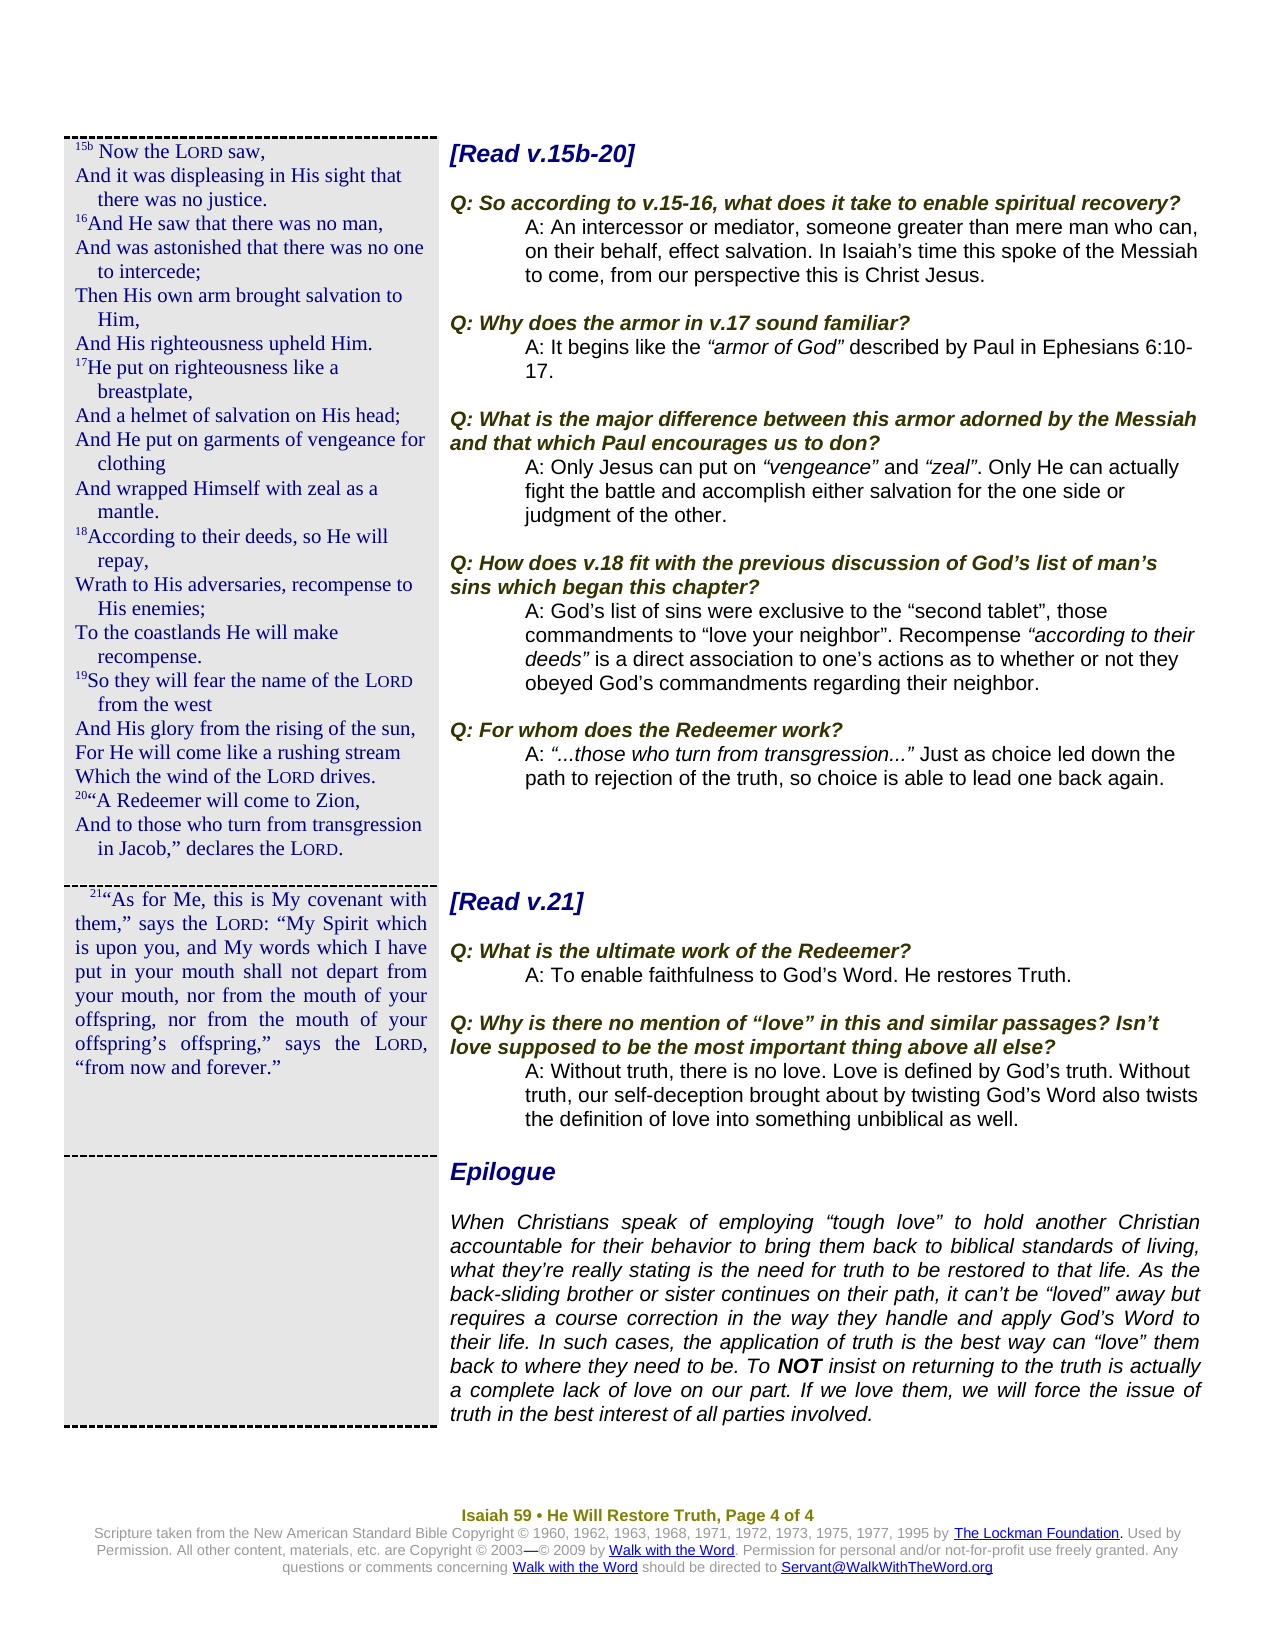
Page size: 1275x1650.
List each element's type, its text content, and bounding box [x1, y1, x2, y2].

table_cell 21“As for Me, this is My covenant with them,” says the Lord: “My Spirit which is upon you, and My words which I have put in your mouth shall not depart from your mouth, nor from the mouth of your offspring, nor from the mouth of your offspring’s offspring,” says the Lord, “from now and forever.” [64, 885, 439, 1155]
table_header 15b Now the Lord saw, And it was displeasing in His sight that there was no justice. 16And He saw that there was no man, And was astonished that there was no one to intercede; Then His own arm brought salvation to Him, And His righteousness upheld Him. 17He put on righteousness like a breastplate, And a helmet of salvation on His head; And He put on garments of vengeance for clothing And wrapped Himself with zeal as a mantle. 18According to their deeds, so He will repay, Wrath to His adversaries, recompense to His enemies; To the coastlands He will make recompense. 19So they will fear the name of the Lord from the west And His glory from the rising of the sun, For He will come like a rushing stream Which the wind of the Lord drives. 20“A Redeemer will come to , And to those who turn from transgression in Jacob,” declares the Lord. [64, 136, 439, 884]
table_cell [64, 1155, 439, 1425]
table_cell [Read v.21] Q: What is the ultimate work of the Redeemer? A: To enable faithfulness to God’s Word. He restores Truth. Q: Why is there no mention of “love” in this and similar passages? Isn’t love supposed to be the most important thing above all else? A: Without truth, there is no love. Love is defined by God’s truth. Without truth, our self-deception brought about by twisting God’s Word also twists the definition of love into something unbiblical as well. [439, 885, 1213, 1155]
table_cell Epilogue When Christians speak of employing “tough love” to hold another Christian accountable for their behavior to bring them back to biblical standards of living, what they’re really stating is the need for truth to be restored to that life. As the back-sliding brother or sister continues on their path, it can’t be “loved” away but requires a course correction in the way they handle and apply God’s Word to their life. In such cases, the application of truth is the best way can “love” them back to where they need to be. To NOT insist on returning to the truth is actually a complete lack of love on our part. If we love them, we will force the issue of truth in the best interest of all parties involved. [439, 1155, 1213, 1425]
table_header [Read v.15b-20] Q: So according to v.15-16, what does it take to enable spiritual recovery? A: An intercessor or mediator, someone greater than mere man who can, on their behalf, effect salvation. In Isaiah’s time this spoke of the Messiah to come, from our perspective this is Christ Jesus. Q: Why does the armor in v.17 sound familiar? A: It begins like the “armor of God” described by Paul in Ephesians 6:10-17. Q: What is the major difference between this armor adorned by the Messiah and that which Paul encourages us to don? A: Only Jesus can put on “vengeance” and “zeal”. Only He can actually fight the battle and accomplish either salvation for the one side or judgment of the other. Q: How does v.18 fit with the previous discussion of God’s list of man’s sins which began this chapter? A: God’s list of sins were exclusive to the “second tablet”, those commandments to “love your neighbor”. Recompense “according to their deeds” is a direct association to one’s actions as to whether or not they obeyed God’s commandments regarding their neighbor. Q: For whom does the Redeemer work? A: “...those who turn from transgression...” Just as choice led down the path to rejection of the truth, so choice is able to lead one back again. [439, 136, 1213, 884]
